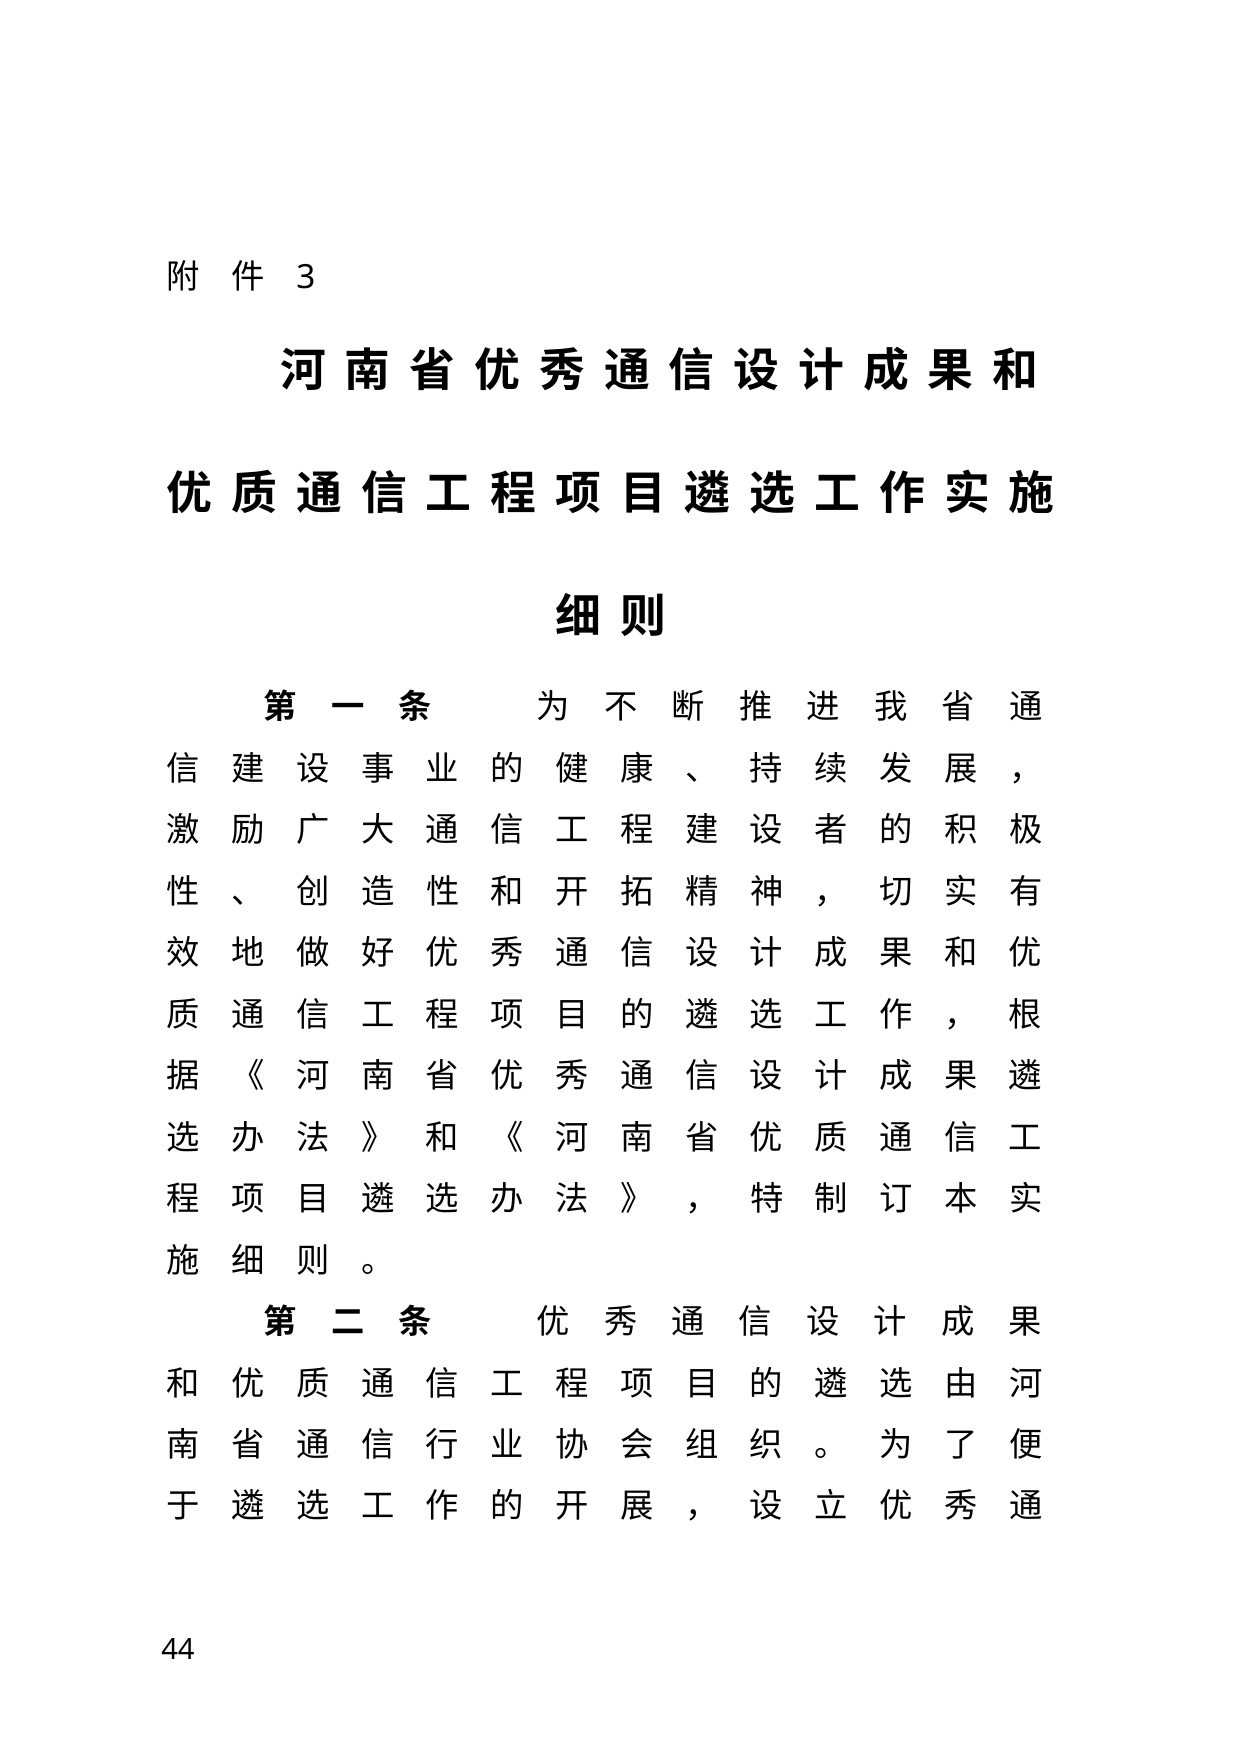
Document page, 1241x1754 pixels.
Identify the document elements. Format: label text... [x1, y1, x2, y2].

text 附件3 [167, 243, 1074, 305]
text 河南省优秀通信设计成果和优质通信工程项目遴选工作实施细则 [167, 305, 1074, 674]
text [167, 1288, 1074, 1534]
text 第一条 为不断推进我省通信建设事业的健康、持续发展，激励广大通信工程建设者的积极性、创造性和开拓精神，切实有效地做好优秀通信设计成果和优质通信工程项目的遴选工作，根据《河南省优秀通信设计成果遴选办法》和《河南省优质通信工程项目遴选办法》，特制订本实施细则。 [167, 674, 1074, 1288]
